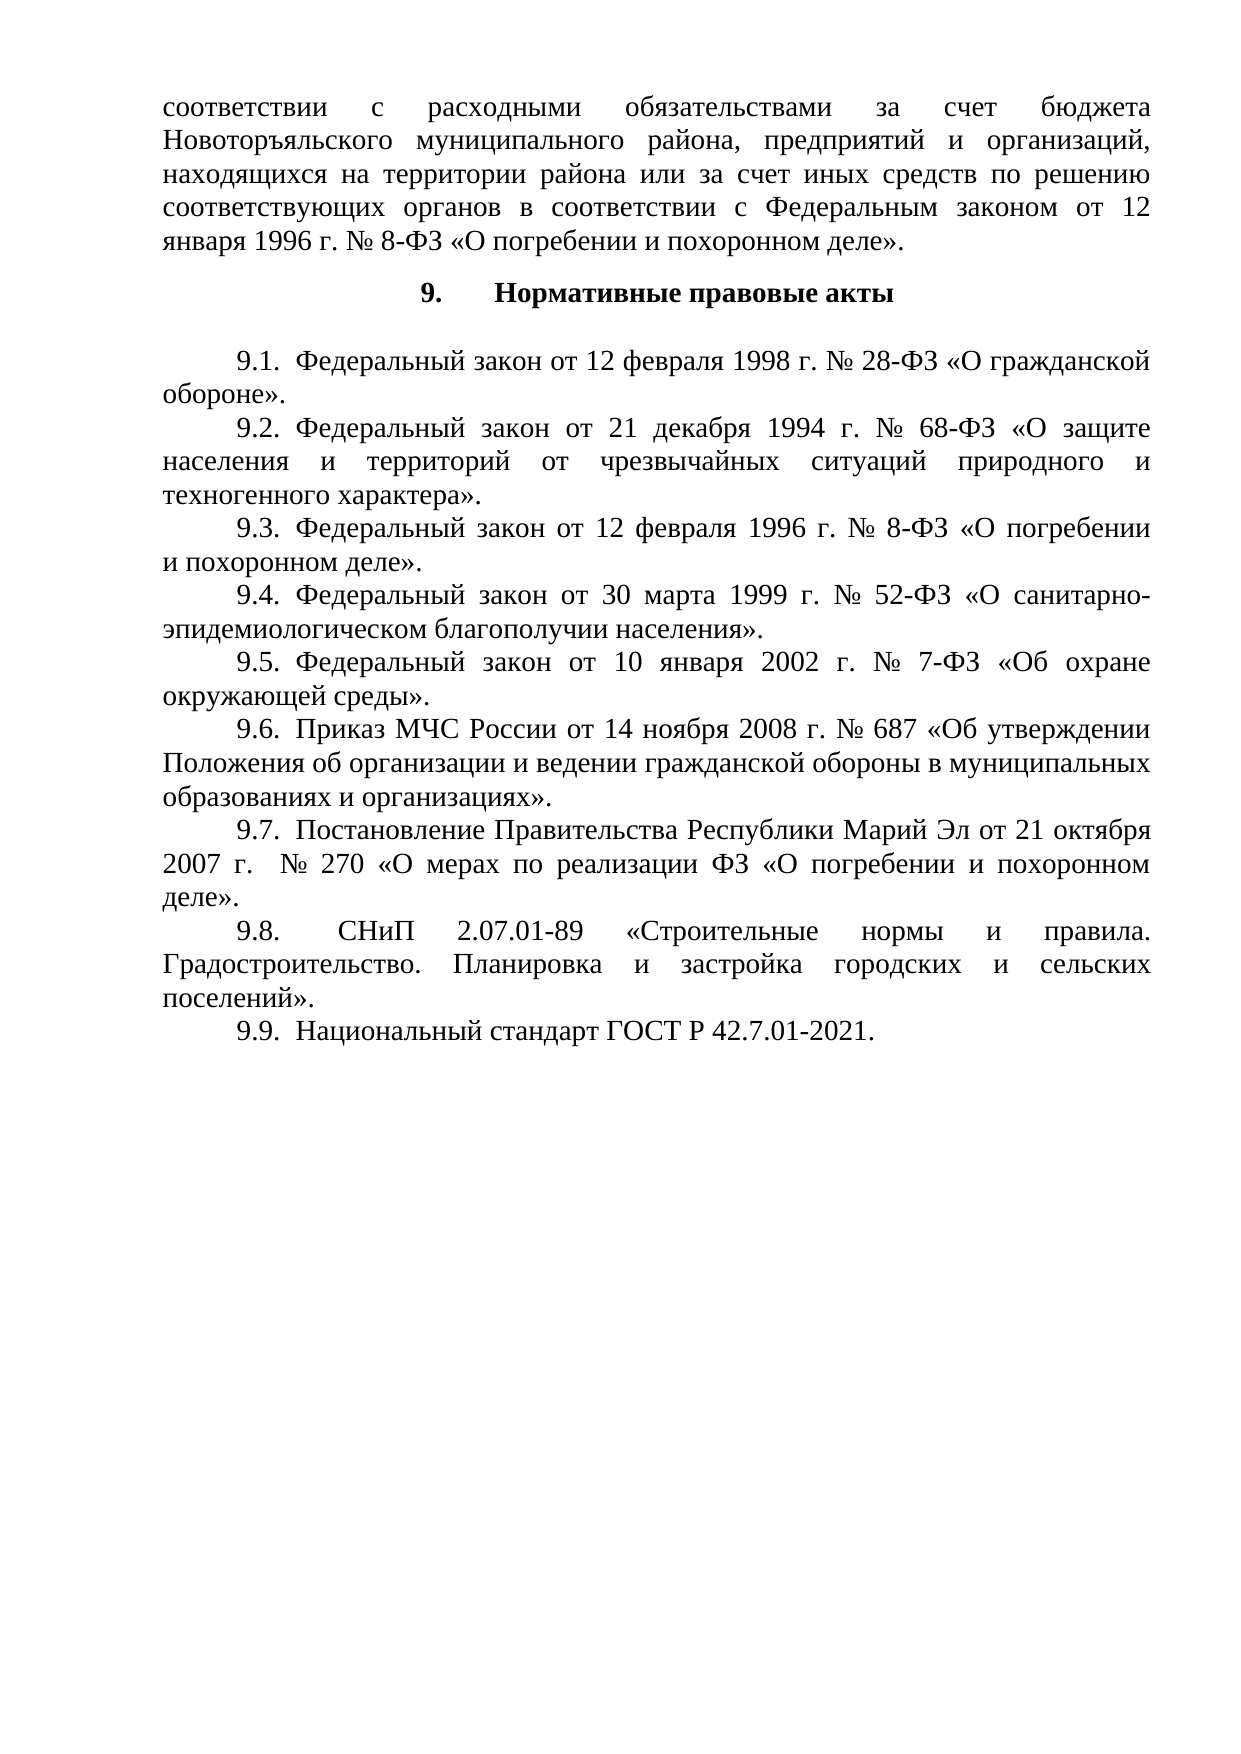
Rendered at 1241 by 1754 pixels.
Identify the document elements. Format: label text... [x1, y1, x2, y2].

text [162, 89, 1152, 256]
list Федеральный закон от 10 января 2002 г. № 7-ФЗ «Об охране окружающей среды». [162, 644, 1152, 712]
list Постановление Правительства Республики Марий Эл от 21 октября 2007 г. № 270 «О мерах по реализации ФЗ «О погребении и похоронном деле». [162, 812, 1152, 913]
list СНиП 2.07.01-89 «Строительные нормы и правила. Градостроительство. Планировка и застройка городских и сельских поселений». [162, 913, 1152, 1013]
list Федеральный закон от 30 марта 1999 г. № 52-ФЗ «О санитарно-эпидемиологическом благополучии населения». [162, 577, 1152, 644]
list Нормативные правовые акты [162, 276, 1152, 309]
list Федеральный закон от 21 декабря 1994 г. № 68-ФЗ «О защите населения и территорий от чрезвычайных ситуаций природного и техногенного характера». [162, 410, 1152, 510]
list Федеральный закон от 12 февраля 1998 г. № 28-ФЗ «О гражданской обороне». [162, 343, 1152, 410]
list Федеральный закон от 12 февраля 1996 г. № 8-ФЗ «О погребении и похоронном деле». [162, 510, 1152, 577]
list Приказ МЧС России от 14 ноября 2008 г. № 687 «Об утверждении Положения об организации и ведении гражданской обороны в муниципальных образованиях и организациях». [162, 712, 1152, 812]
list Национальный стандарт ГОСТ Р 42.7.01-2021. [162, 1013, 1152, 1047]
